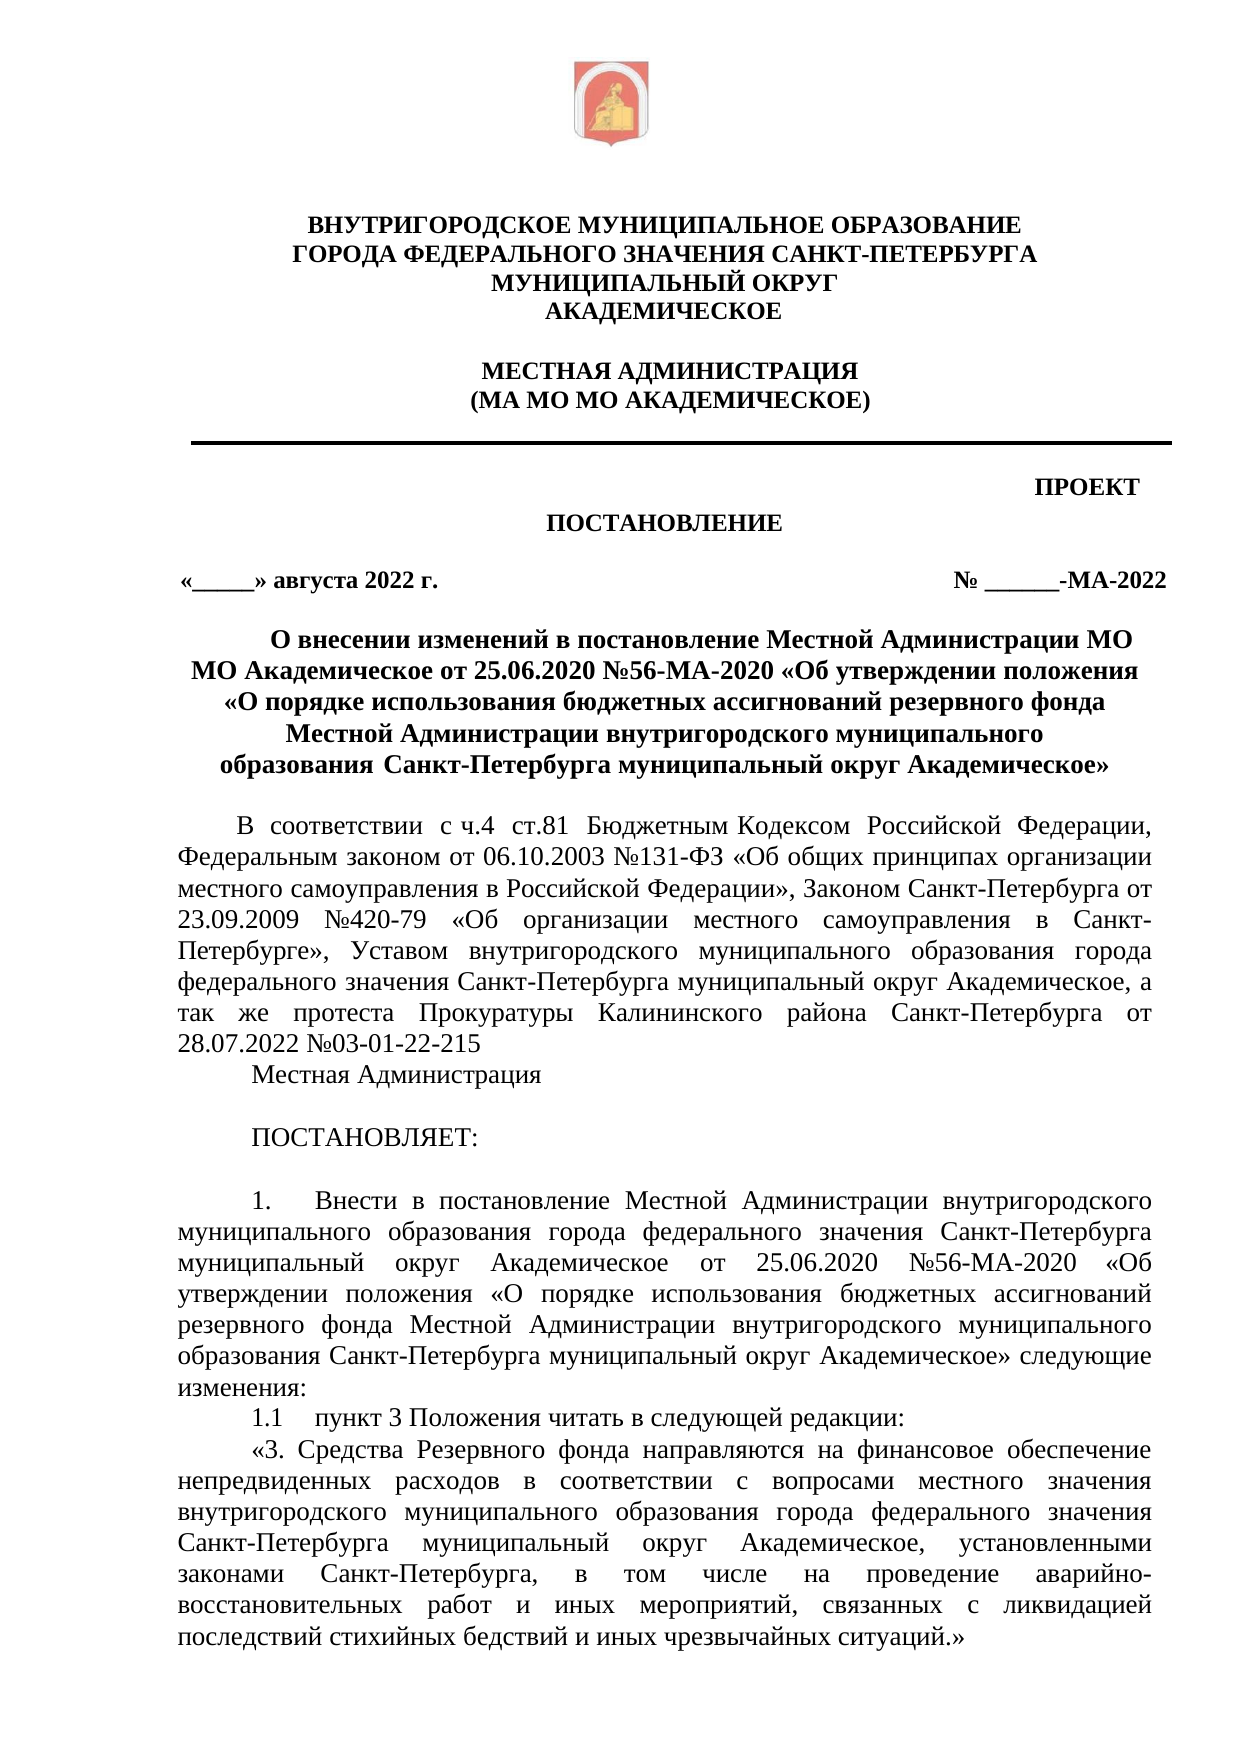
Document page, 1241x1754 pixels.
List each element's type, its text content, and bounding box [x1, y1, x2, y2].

text 1.1 пункт 3 Положения читать в следующей редакции: [251, 1402, 1167, 1433]
text АКАДЕМИЧЕСКОЕ [481, 296, 1167, 325]
text «О порядке использования бюджетных ассигнований резервного фонда Местной Администрации внутригородского муниципального образования Санкт-Петербурга муниципальный округ Академическое» [205, 686, 1124, 779]
text «3. Средства Резервного фонда направляются на финансовое обеспечение непредвиденных расходов в соответствии с вопросами местного значения внутригородского муниципального образования города федерального значения Санкт-Петербурга муниципальный округ Академическое, установленными законами Санкт-Петербурга, в том числе на проведение аварийно- восстановительных работ и иных мероприятий, связанных с ликвидацией последствий стихийных бедствий и иных чрезвычайных ситуаций.» [177, 1433, 1152, 1651]
list Внести в постановление Местной Администрации внутригородского муниципального образования города федерального значения Санкт-Петербурга муниципальный округ Академическое от 25.06.2020 №56-МА-2020 «Об утверждении положения «О порядке использования бюджетных ассигнований резервного фонда Местной Администрации внутригородского муниципального образования Санкт-Петербурга муниципальный округ Академическое» следующие изменения: [177, 1184, 1152, 1402]
picture [568, 57, 650, 150]
text В соответствии с ч.4 ст.81 Бюджетным Кодексом Российской Федерации, Федеральным законом от 06.10.2003 №131-ФЗ «Об общих принципах организации местного самоуправления в Российской Федерации», Законом Санкт-Петербурга от 23.09.2009 №420-79 «Об организации местного самоуправления в Санкт- Петербурге», Уставом внутригородского муниципального образования города федерального значения Санкт-Петербурга муниципальный округ Академическое, а так же протеста Прокуратуры Калининского района Санкт-Петербурга от 28.07.2022 №03-01-22-215 [177, 809, 1152, 1058]
text ВНУТРИГОРОДСКОЕ МУНИЦИПАЛЬНОЕ ОБРАЗОВАНИЕ ГОРОДА ФЕДЕРАЛЬНОГО ЗНАЧЕНИЯ САНКТ-ПЕТЕРБУРГА МУНИЦИПАЛЬНЫЙ ОКРУГ [291, 210, 1038, 296]
text Местная Администрация ПОСТАНОВЛЯЕТ: [251, 1059, 764, 1152]
text МЕСТНАЯ АДМИНИСТРАЦИЯ (МА МО МО АКАДЕМИЧЕСКОЕ) [469, 356, 871, 414]
text ПОСТАНОВЛЕНИЕ [162, 508, 1167, 537]
subtitle О внесении изменений в постановление Местной Администрации МО МО Академическое от 25.06.2020 №56-МА-2020 «Об утверждении положения [191, 623, 1167, 686]
text «_____» августа 2022 г. № ______-МА-2022 [179, 565, 1167, 594]
text ПРОЕКТ [160, 472, 1167, 501]
